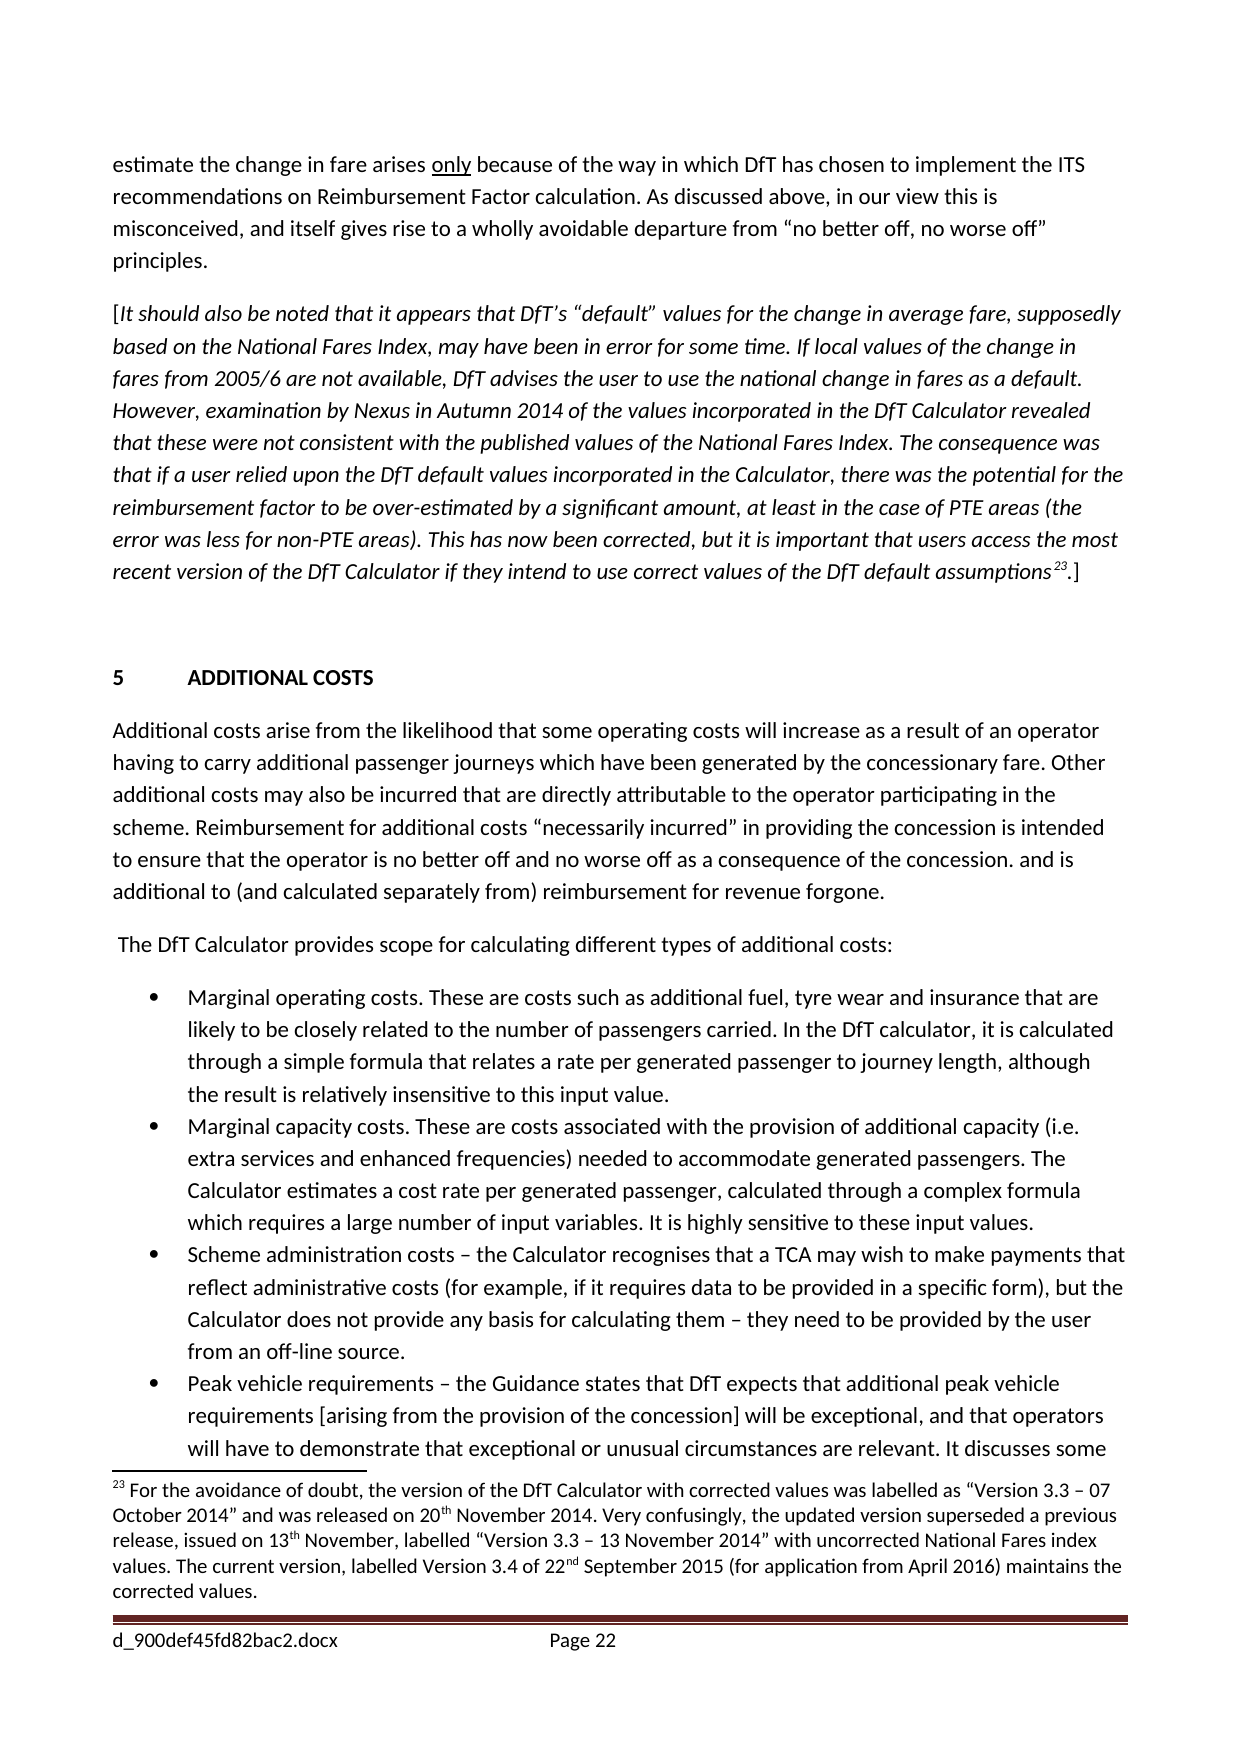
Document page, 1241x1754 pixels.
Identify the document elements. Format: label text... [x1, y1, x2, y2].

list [150, 1369, 1128, 1462]
text The DfT Calculator provides scope for calculating different types of additional costs: [112, 930, 1128, 958]
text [112, 150, 1128, 274]
list Marginal capacity costs. These are costs associated with the provision of additional capacity (i.e. extra services and enhanced frequencies) needed to accommodate generated passengers. The Calculator estimates a cost rate per generated passenger, calculated through a complex formula which requires a large number of input variables. It is highly sensitive to these input values. [150, 1112, 1128, 1236]
list Marginal operating costs. These are costs such as additional fuel, tyre wear and insurance that are likely to be closely related to the number of passengers carried. In the DfT calculator, it is calculated through a simple formula that relates a rate per generated passenger to journey length [150, 983, 1128, 1108]
text Additional costs arise from the likelihood that some operating costs will increase as a result of an operator having to carry additional passenger journeys which have been generated by the concessionary fare. Other additional costs may also be incurred that are directly attributable to the operator participating in the scheme. Reimbursement for additional costs “necessarily incurred” in providing the concession is intended to ensure that the operator is no better off and no worse off as a consequence of the concession [112, 716, 1128, 905]
list Scheme administration costs – the Calculator recognises that a TCA may wish to make payments that reflect administrative costs (for example, if it requires data to be provided in a specific form), but the Calculator does not provide any basis for calculating them – they need to be provided by the user. [150, 1241, 1128, 1365]
text [It should also be noted that it appears that DfT’s “default” values for the change in average fare, supposedly based on the National Fares Index, may have been in error for some time. If local values of the change in fares from 2005/6 are not available, DfT advises the user to use the national change in fares as a default. However, examination by Nexus in Autumn 2014 of the values incorporated in the DfT Calculator revealed that these were not consistent with the published values of the National Fares Index. The consequence was that if a user relied upon the DfT default values incorporated in the Calculator, there was the potential for the reimbursement factor to be over-estimated by a significant amount, at least in the case of PTE areas (the error was less for non-PTE areas). This has now been corrected, but it is important that users access the most recent version of the DfT Calculator if they intend to use correct values of the DfT default assumptions.] [112, 299, 1128, 585]
text 5 ADDITIONAL COSTS [112, 663, 1128, 691]
